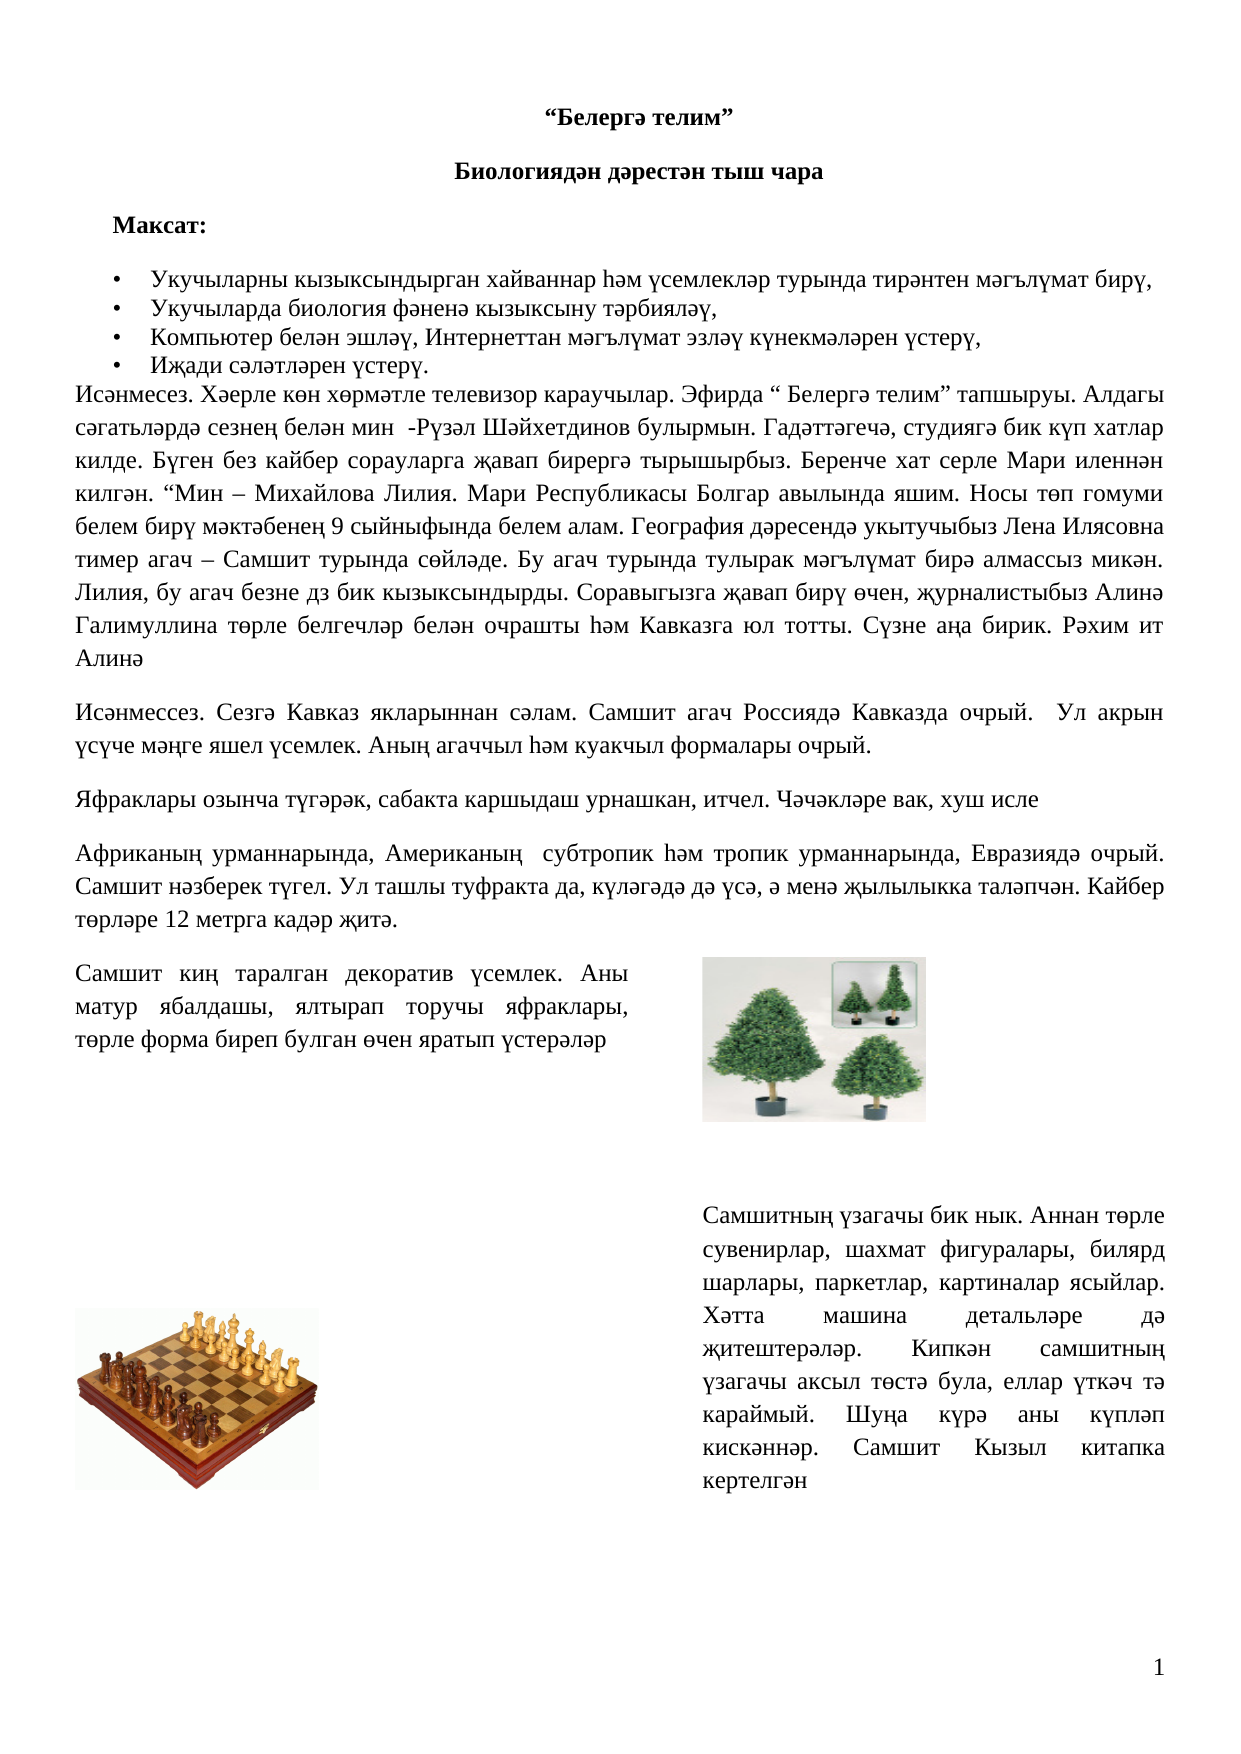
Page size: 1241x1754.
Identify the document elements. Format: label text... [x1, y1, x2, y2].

list Иҗади сәләтләрен үстерү. [112, 350, 1165, 379]
text Самшит киң таралган декоратив үсемлек. Аны матур ябалдашы, ялтырап торучы яфраклары, төрле форма биреп булган өчен яратып үстерәләр [75, 958, 629, 1052]
list Укучыларны кызыксындырган хайваннар һәм үсемлекләр турында тирәнтен мәгълүмат бирү, [112, 264, 1165, 293]
picture [75, 1308, 319, 1490]
text Исәнмесез. Хәерле көн хөрмәтле телевизор караучылар. Эфирда “ Белергә телим” тапшыруы. Алдагы сәгатьләрдә сезнең белән мин -Рүзәл Шәйхетдинов булырмын. Гадәттәгечә, студиягә бик күп хатлар килде. Бүген без кайбер сорауларга җавап бирергә тырышырбыз. Беренче хат серле Мари иленнән килгән. “Мин – Михайлова Лилия. Мари Республикасы Болгар авылында яшим. Носы төп гомуми белем бирү мәктәбенең 9 сыйныфында белем алам. География дәресендә укытучыбыз Лена Илясовна тимер агач – Самшит турында сөйләде. Бу агач турында тулырак мәгълүмат бирә алмассыз микән. Лилия, бу агач безне дз бик кызыксындырды. Соравыгызга җавап бирү өчен, җурналистыбыз Алинә Галимуллина төрле белгечләр белән очрашты һәм Кавказга юл тотты. Сүзне аңа бирик. Рәхим ит Алинә [75, 379, 1165, 672]
text Африканың урманнарында, Американың субтропик һәм тропик урманнарында, Евразиядә очрый. Самшит нәзберек түгел. Ул ташлы туфракта да, күләгәдә дә үсә, ә менә җылылыкка таләпчән. Кайбер төрләре 12 метрга кадәр җитә. [75, 838, 1165, 933]
text Яфраклары озынча түгәрәк, сабакта каршыдаш урнашкан, итчел. Чәчәкләре вак, хуш исле [75, 784, 1165, 813]
text Самшитның үзагачы бик нык. Аннан төрле сувенирлар, шахмат фигуралары, билярд шарлары, паркетлар, картиналар ясыйлар. Хәтта машина детальләре дә җитештерәләр. Кипкән самшитның үзагачы аксыл төстә була, еллар үткәч тә караймый. Шуңа күрә аны күпләп кискәннәр. Самшит Кызыл китапка кертелгән [702, 1201, 1165, 1493]
picture [702, 957, 926, 1122]
list Укучыларда биология фәненә кызыксыну тәрбияләү, [112, 293, 1165, 322]
text “Белергә телим” [112, 102, 1165, 131]
text Исәнмессез. Сезгә Кавказ якларыннан сәлам. Самшит агач Россиядә Кавказда очрый. Ул акрын үсүче мәңге яшел үсемлек. Аның агаччыл һәм куакчыл формалары очрый. [75, 697, 1165, 759]
text Биологиядән дәрестән тыш чара [112, 156, 1165, 185]
list Компьютер белән эшләү, Интернеттан мәгълүмат эзләү күнекмәләрен үстерү, [112, 322, 1165, 350]
text Максат: [112, 210, 1165, 239]
